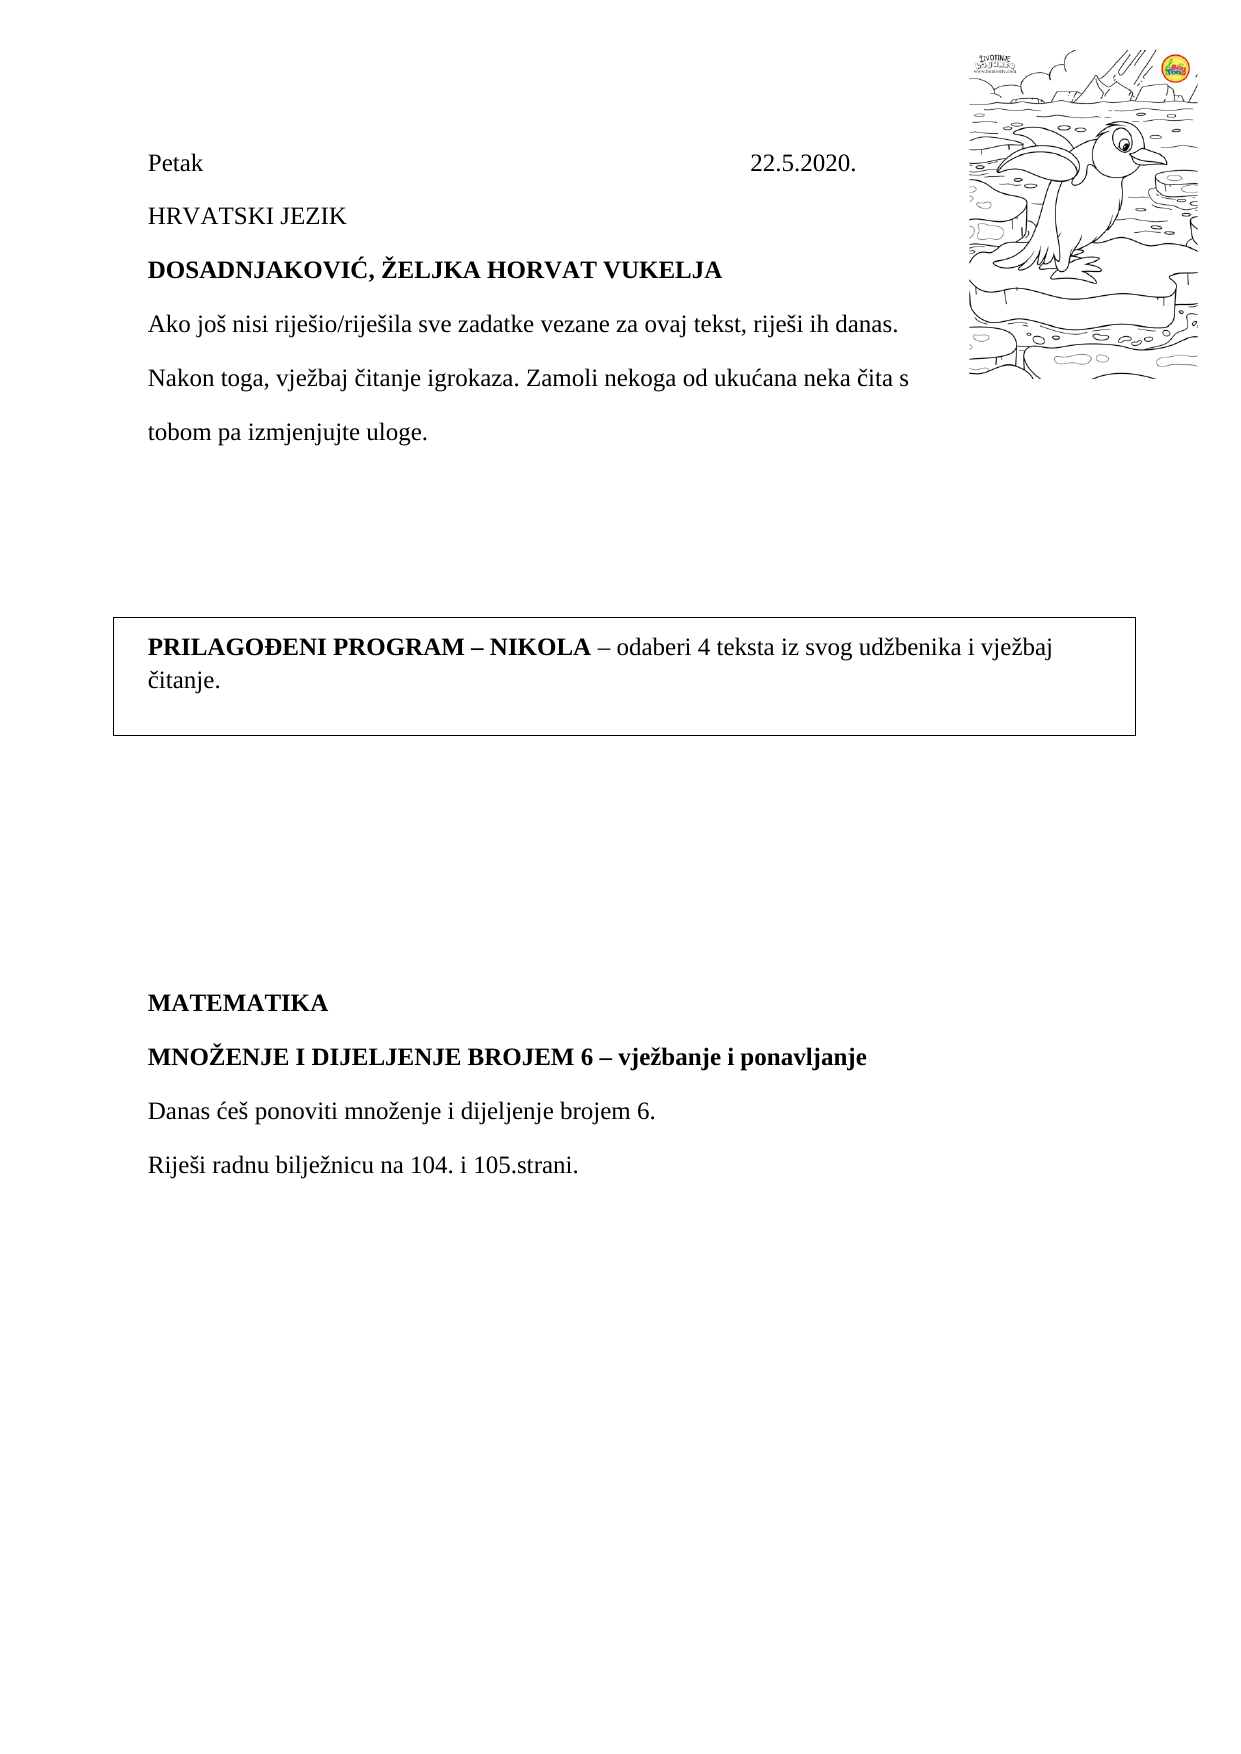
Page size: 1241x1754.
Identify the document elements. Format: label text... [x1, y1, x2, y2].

text tobom pa izmjenjujte uloge. [148, 417, 1093, 446]
picture [969, 50, 1198, 379]
text Ako još nisi riješio/riješila sve zadatke vezane za ovaj tekst, riješi ih danas. [148, 309, 1093, 338]
text PRILAGOĐENI PROGRAM – NIKOLA – odaberi 4 teksta iz svog udžbenika i vježbaj čitanje. [148, 632, 1093, 694]
text Nakon toga, vježbaj čitanje igrokaza. Zamoli nekoga od ukućana neka čita s [148, 363, 1093, 392]
text DOSADNJAKOVIĆ, ŽELJKA HORVAT VUKELJA [148, 255, 1093, 284]
text Riješi radnu bilježnicu na 104. i 105.strani. [148, 1150, 1093, 1179]
text HRVATSKI JEZIK [148, 201, 1093, 230]
text MATEMATIKA [148, 988, 1093, 1017]
text Petak 22.5.2020. [148, 148, 1093, 176]
text Danas ćeš ponoviti množenje i dijeljenje brojem 6. [148, 1096, 1093, 1125]
text MNOŽENJE I DIJELJENJE BROJEM 6 – vježbanje i ponavljanje [148, 1042, 1093, 1071]
